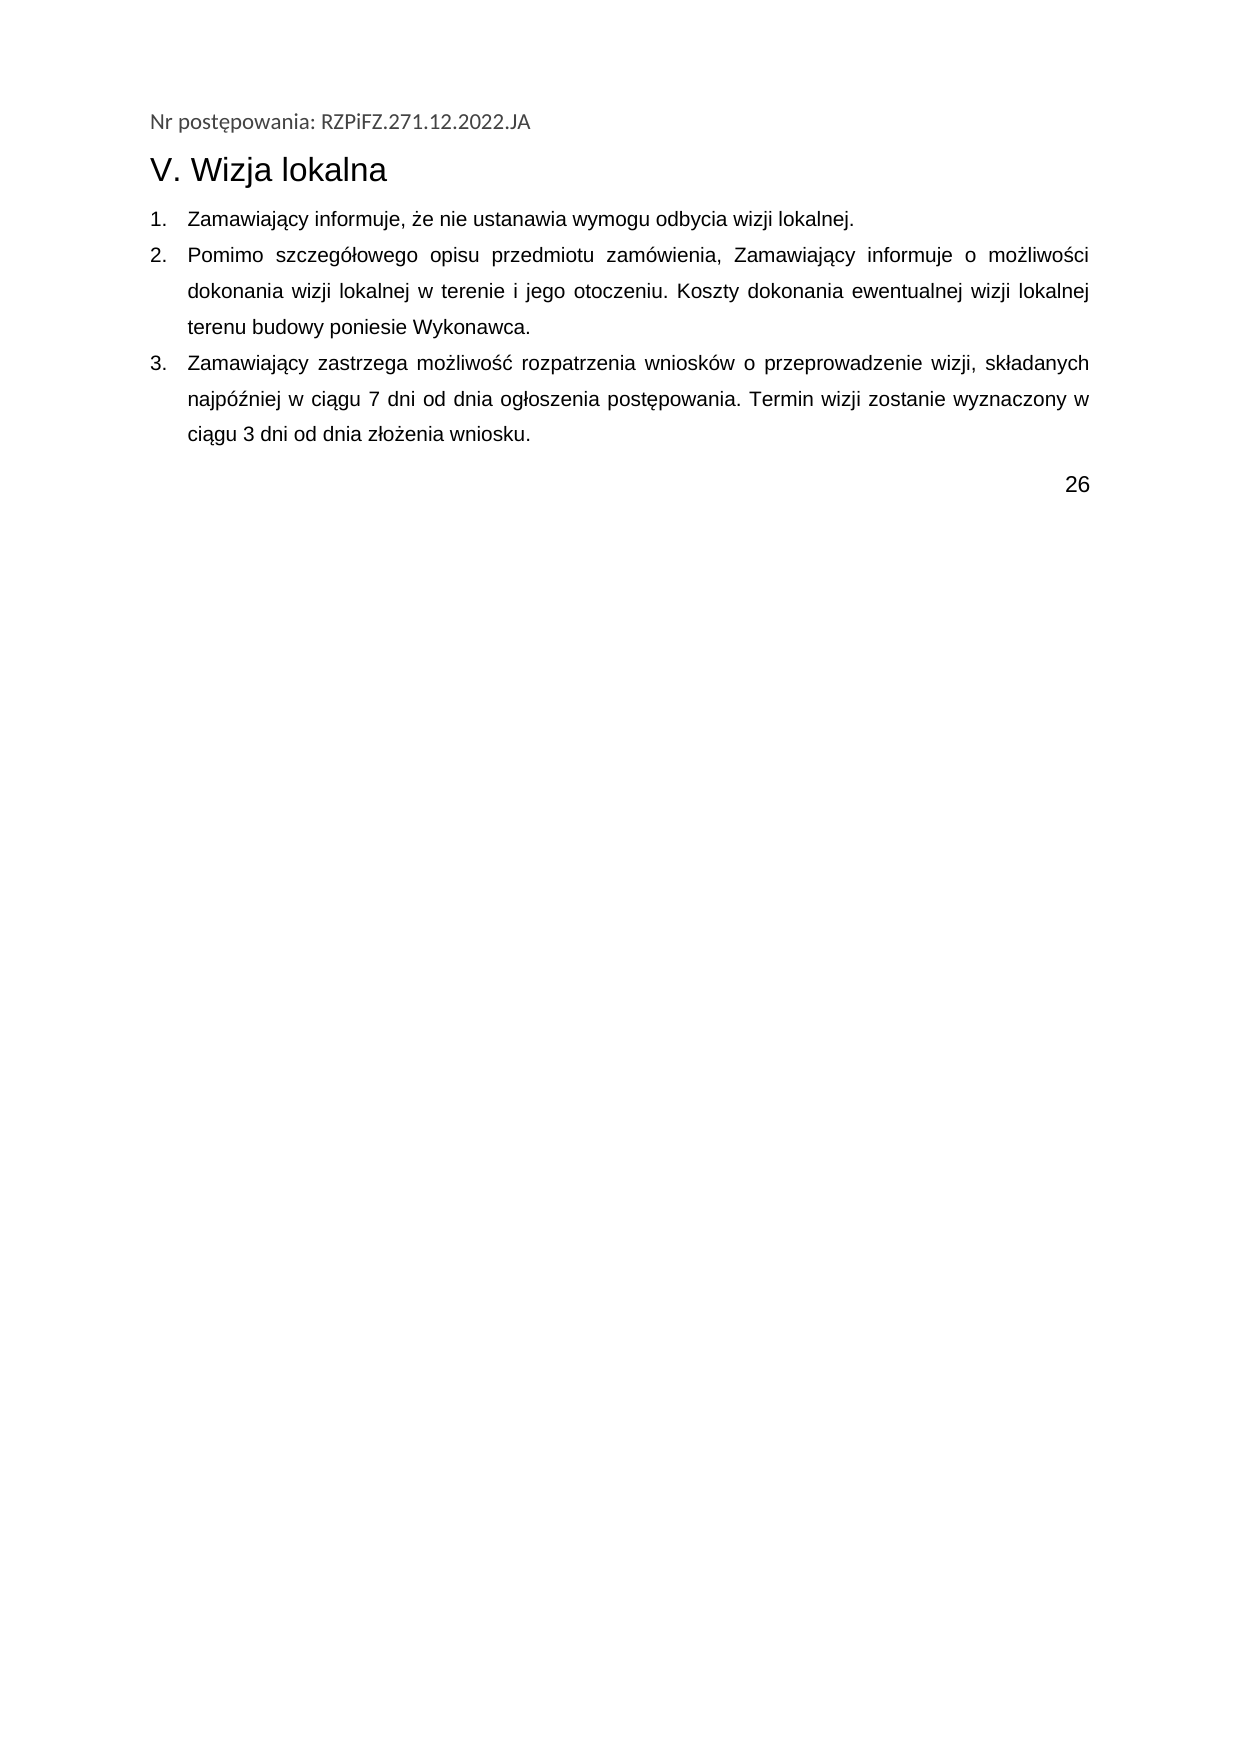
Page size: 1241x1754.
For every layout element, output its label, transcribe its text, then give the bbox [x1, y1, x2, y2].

list 3. Zamawiający zastrzega możliwość rozpatrzenia wniosków o przeprowadzenie wizji, składanych najpóźniej w ciągu 7 dni od dnia ogłoszenia postępowania. Termin wizji zostanie wyznaczony w ciągu 3 dni od dnia złożenia wniosku. [150, 350, 1090, 446]
subtitle V. Wizja lokalna [150, 150, 1090, 188]
list 1. Zamawiający informuje, że nie ustanawia wymogu odbycia wizji lokalnej. [150, 207, 1090, 231]
list 2. Pomimo szczegółowego opisu przedmiotu zamówienia, Zamawiający informuje o możliwości dokonania wizji lokalnej w terenie i jego otoczeniu. Koszty dokonania ewentualnej wizji lokalnej terenu budowy poniesie Wykonawca. [150, 243, 1090, 338]
